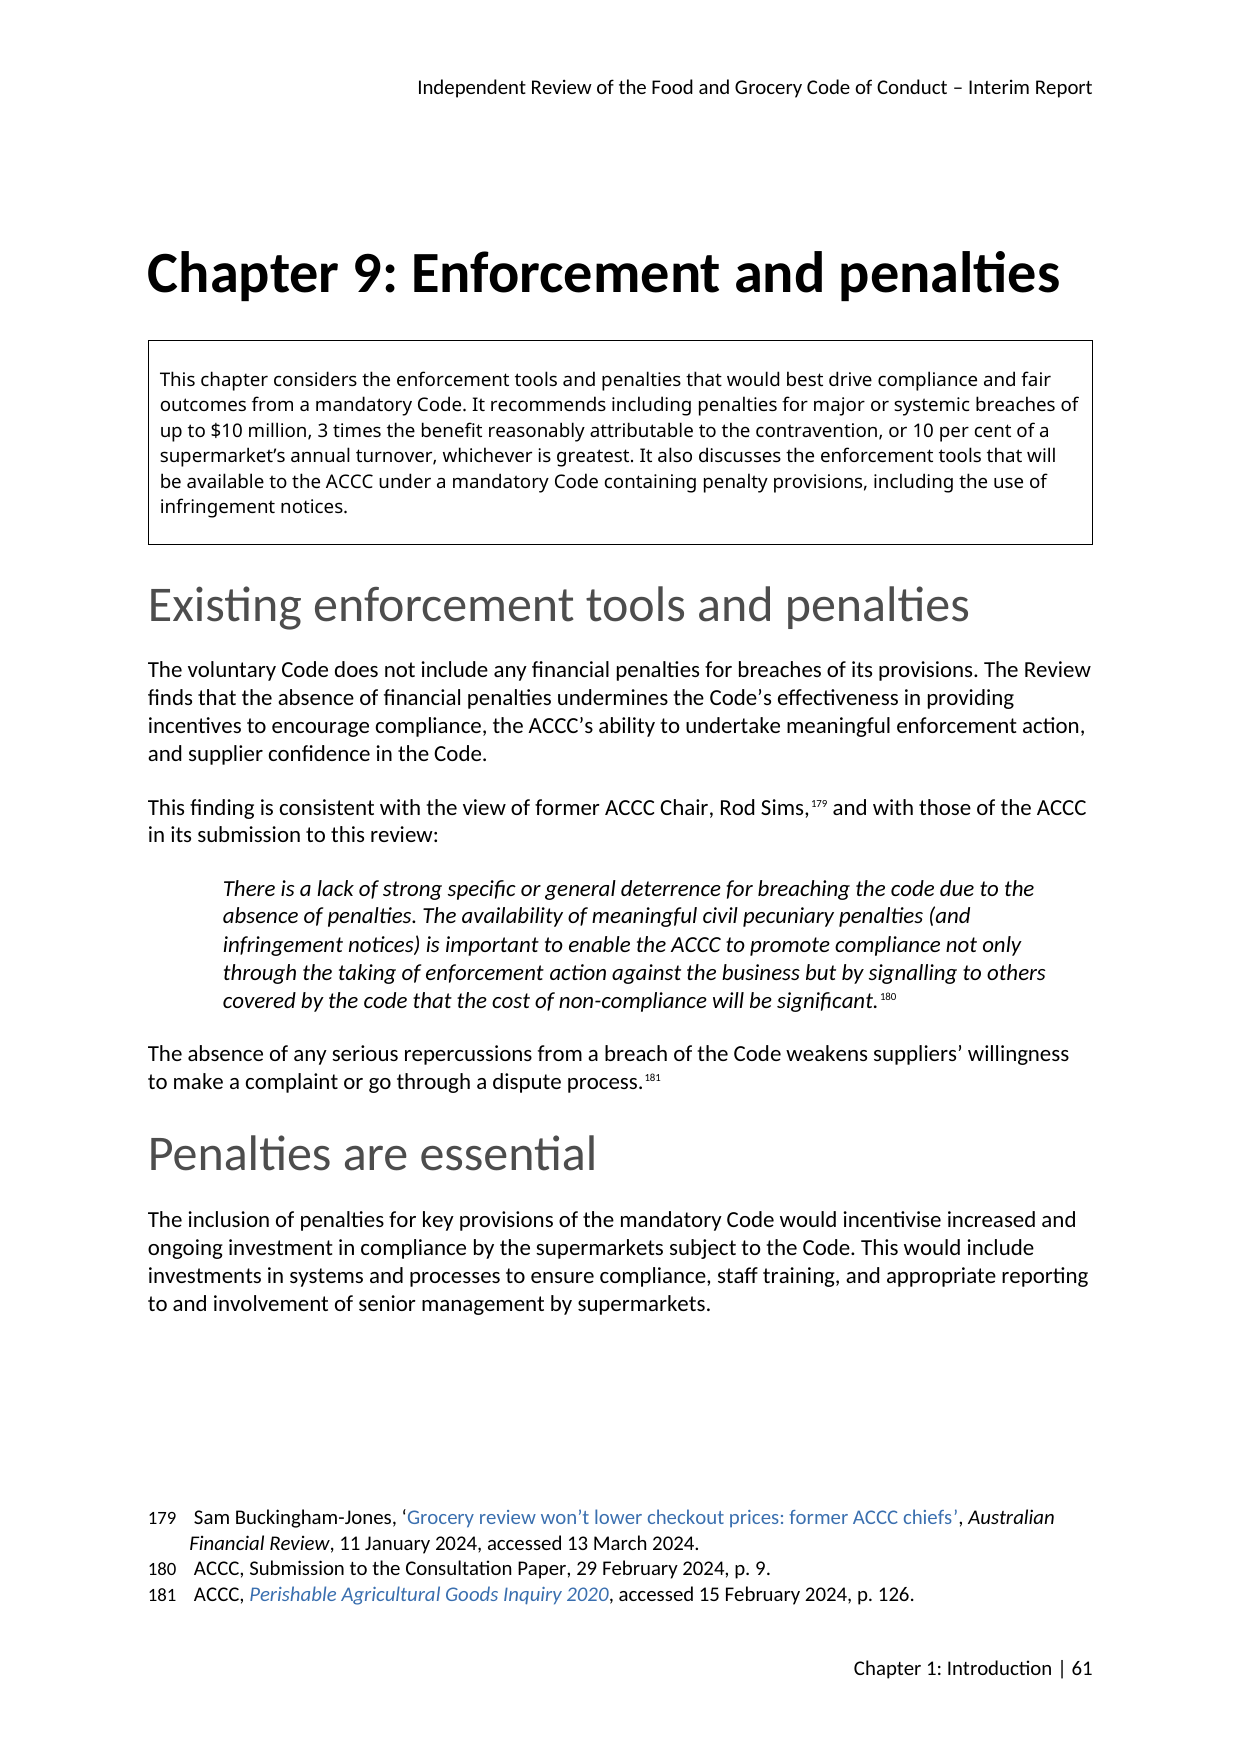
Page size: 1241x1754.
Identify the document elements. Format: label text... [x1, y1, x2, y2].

text There is a lack of strong specific or general deterrence for breaching the code due to the absence of penalties. The availability of meaningful civil pecuniary penalties (and infringement notices) is important to enable the ACCC to promote compliance not only through the taking of enforcement action against the business but by signalling to others covered by the code that the cost of non-compliance will be significant. [223, 874, 1092, 1014]
text The inclusion of penalties for key provisions of the mandatory Code would incentivise increased and ongoing investment in compliance by the supermarkets subject to the Code. This would include investments in systems and processes to ensure compliance, staff training, and appropriate reporting to and involvement of senior management by supermarkets. [148, 1205, 1092, 1317]
subtitle Existing enforcement tools and penalties [148, 583, 1092, 631]
text The voluntary Code does not include any financial penalties for breaches of its provisions. The Review finds that the absence of financial penalties undermines the Code’s effectiveness in providing incentives to encourage compliance, the ACCC’s ability to undertake meaningful enforcement action, and supplier confidence in the Code. [148, 656, 1092, 768]
table_header This chapter considers the enforcement tools and penalties that would best drive compliance and fair outcomes from a mandatory Code. It recommends including penalties for major or systemic breaches of up to $10 million, 3 times the benefit reasonably attributable to the contravention, or 10 per cent of a supermarket’s annual turnover, whichever is greatest. It also discusses the enforcement tools that will be available to the ACCC under a mandatory Code containing penalty provisions, including the use of infringement notices. [149, 341, 1092, 544]
text This finding is consistent with the view of former ACCC Chair, Rod Sims, and with those of the ACCC in its submission to this review: [148, 793, 1092, 849]
subtitle Penalties are essential [148, 1132, 1092, 1180]
subtitle Chapter 9: Enforcement and penalties [148, 254, 1092, 302]
text The absence of any serious repercussions from a breach of the Code weakens suppliers’ willingness to make a complaint or go through a dispute process. [148, 1039, 1092, 1095]
